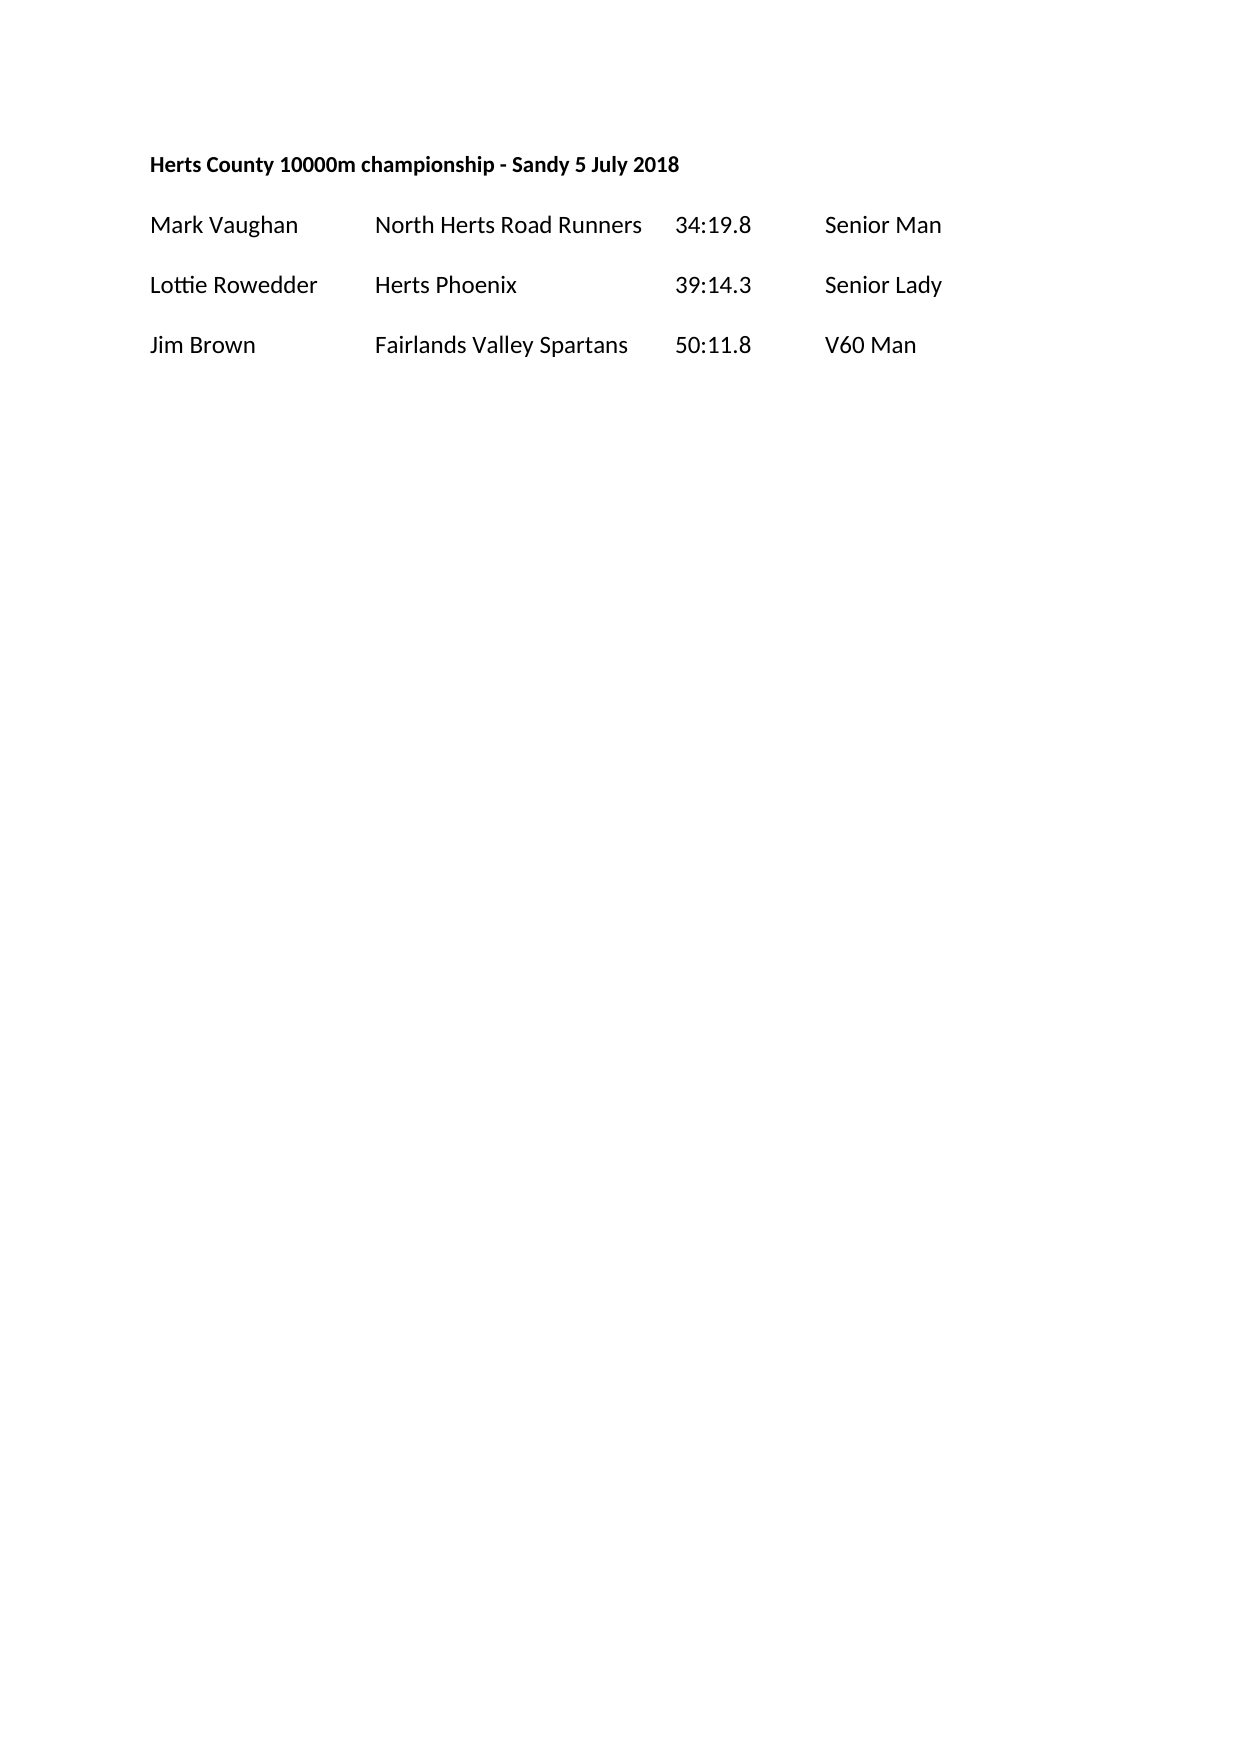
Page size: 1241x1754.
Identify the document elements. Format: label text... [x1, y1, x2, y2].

text Lottie Rowedder Herts Phoenix 39:14.3 Senior Lady [150, 269, 1090, 299]
text Herts County 10000m championship - Sandy 5 July 2018 [150, 150, 1090, 178]
text Jim Brown Fairlands Valley Spartans 50:11.8 V60 Man [150, 329, 1090, 359]
text Mark Vaughan North Herts Road Runners 34:19.8 Senior Man [150, 209, 1090, 240]
